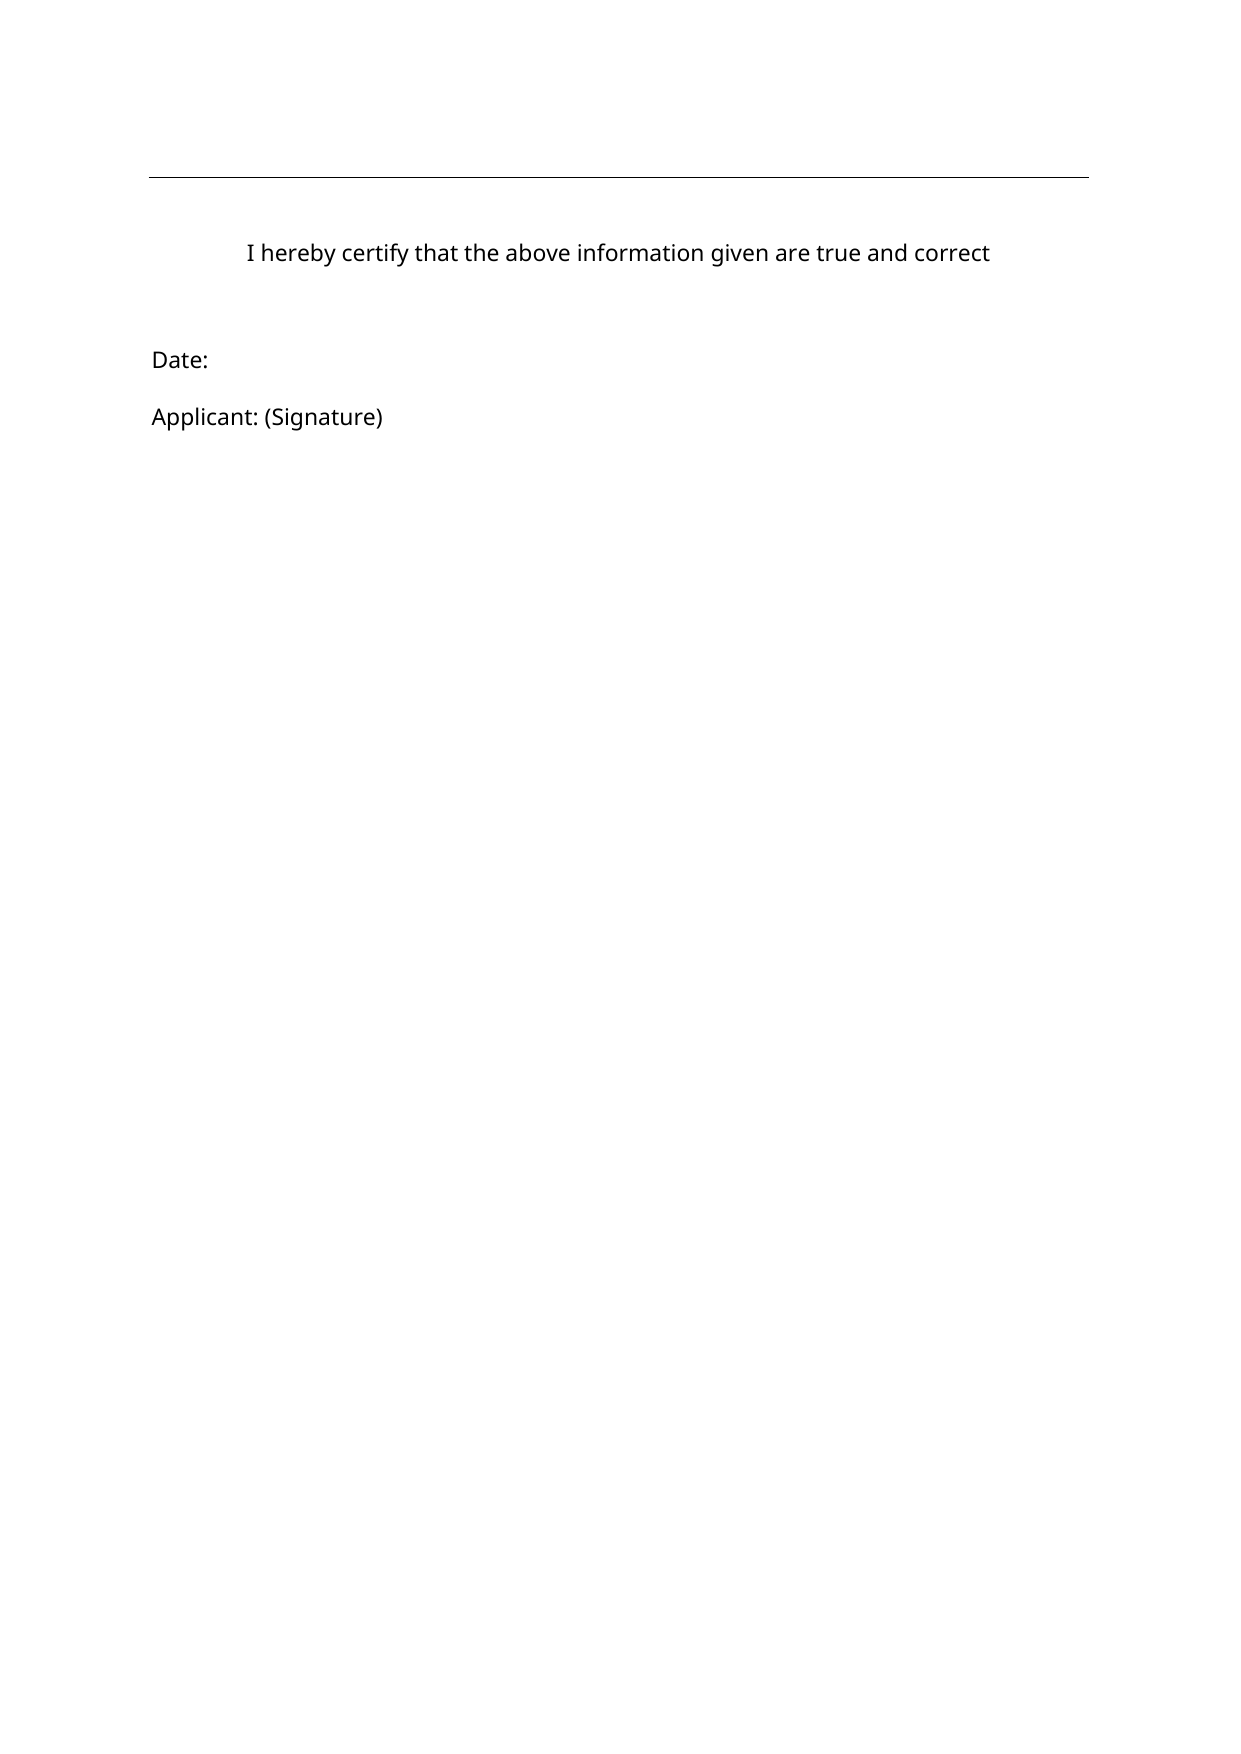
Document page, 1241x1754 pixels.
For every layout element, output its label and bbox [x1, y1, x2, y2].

table_cell [149, 178, 1089, 456]
